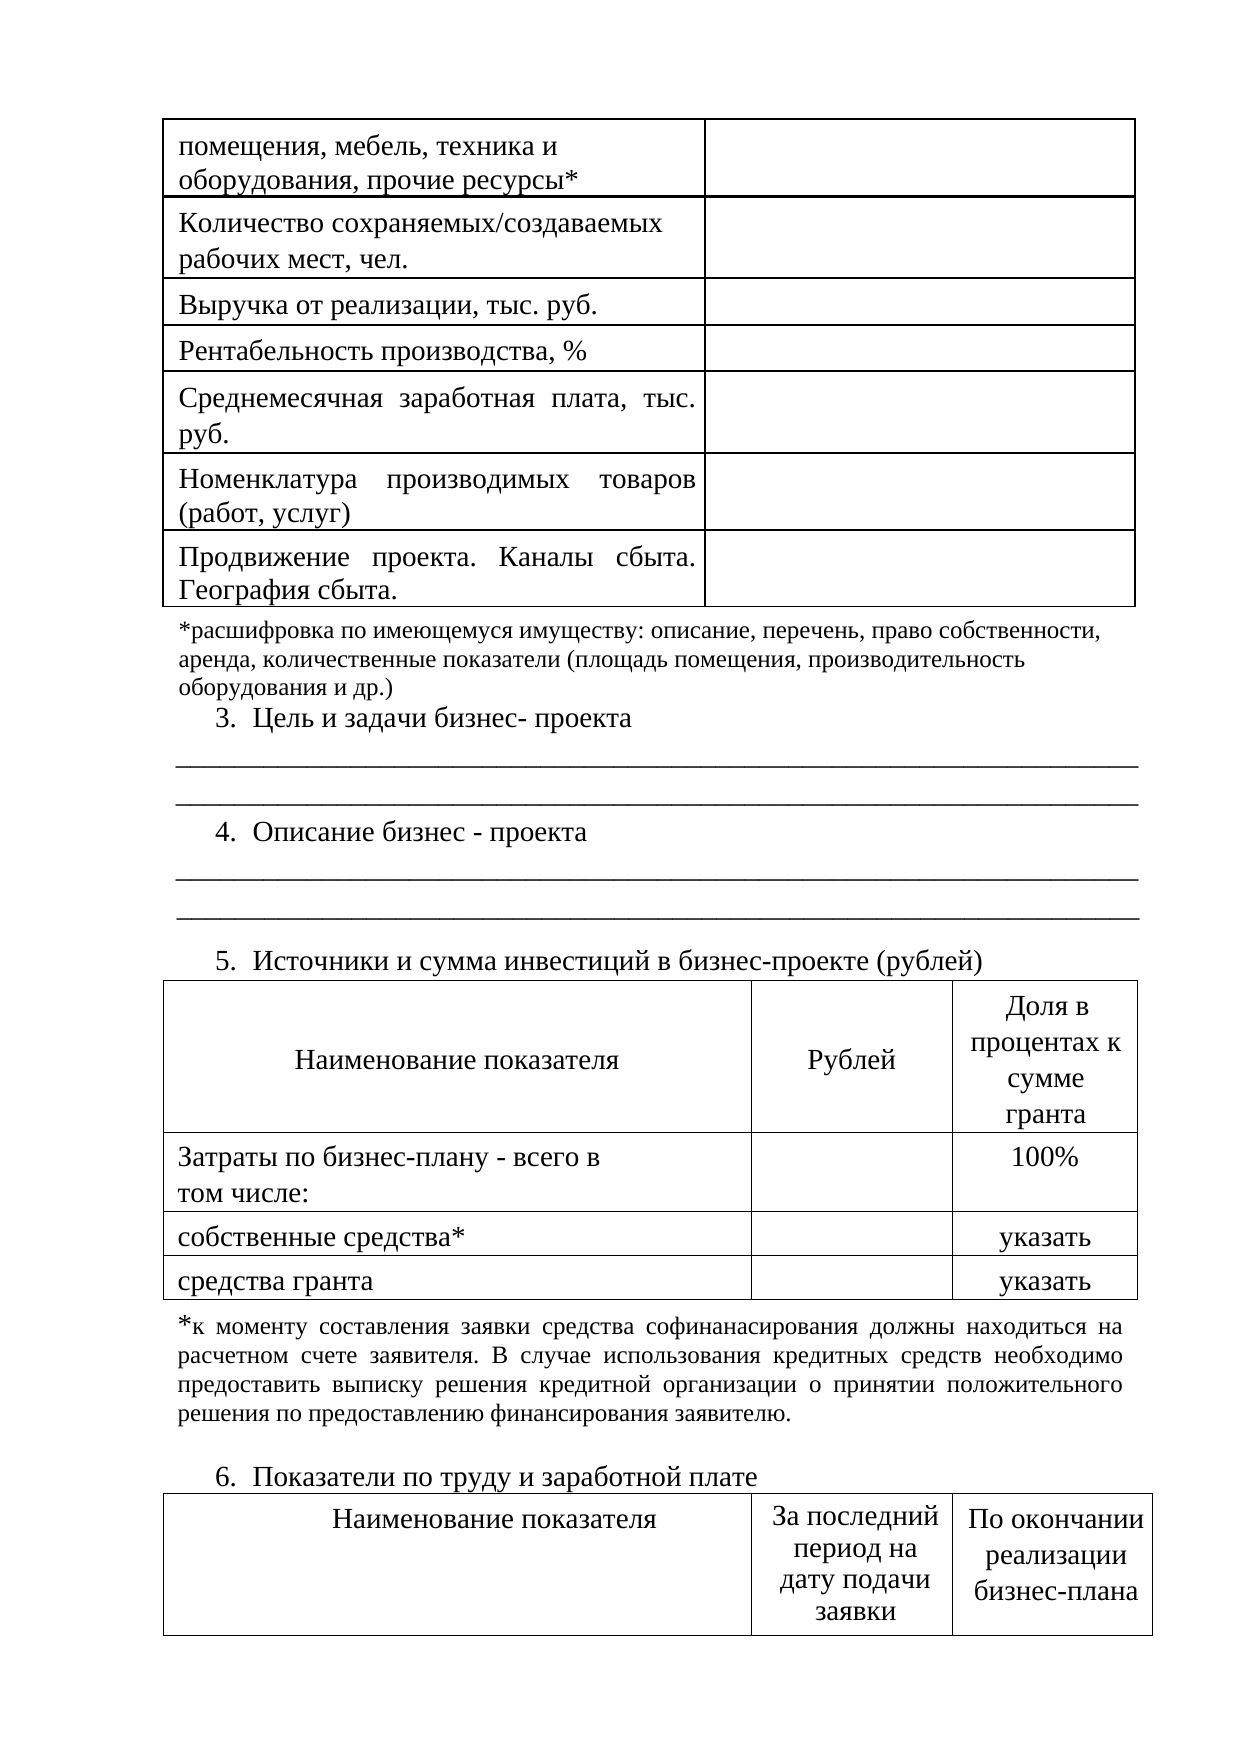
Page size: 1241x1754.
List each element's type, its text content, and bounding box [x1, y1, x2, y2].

table_cell *расшифровка по имеющемуся имуществу: описание, перечень, право собственности, аренда, количественные показатели (площадь помещения, производительность оборудования и др.) [163, 607, 1135, 701]
table_cell собственные средства* [164, 1212, 751, 1255]
table_cell *к моменту составления заявки средства софинанасирования должны находиться на расчетном счете заявителя. В случае использования кредитных средств необходимо предоставить выписку решения кредитной организации о принятии положительного решения по предоставлению финансирования заявителю. [164, 1300, 1137, 1460]
table_cell Продвижение проекта. Каналы сбыта. География сбыта. [164, 531, 704, 606]
list Показатели по труду и заработной плате [215, 1460, 1145, 1493]
table_cell Затраты по бизнес-плану - всего в том числе: [164, 1133, 751, 1211]
table_cell Количество сохраняемых/создаваемых рабочих мест, чел. [164, 198, 704, 277]
table_cell Номенклатура производимых товаров (работ, услуг) [164, 454, 704, 529]
table_header Доля в процентах к сумме гранта [953, 981, 1137, 1132]
table_cell [706, 279, 1134, 323]
table_cell средства гранта [164, 1256, 751, 1299]
table_cell [706, 372, 1134, 452]
table_header Рублей [752, 981, 952, 1132]
table_cell [752, 1212, 952, 1255]
table_cell [706, 531, 1134, 606]
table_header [953, 1494, 1152, 1635]
text ____________________________________________________________________________________________________________________________________ [176, 850, 1152, 922]
table_cell [706, 326, 1134, 370]
list Источники и сумма инвестиций в бизнес-проекте (рублей) [215, 944, 1145, 977]
table_cell Среднемесячная заработная плата, тыс. руб. [164, 372, 704, 452]
table_cell [752, 1133, 952, 1211]
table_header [752, 1494, 952, 1635]
list Описание бизнес - проекта [215, 814, 1152, 848]
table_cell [164, 120, 704, 195]
table_cell указать [953, 1256, 1137, 1299]
table_cell [706, 198, 1134, 277]
table_header Наименование показателя [164, 981, 751, 1132]
text __________________________________________________________________ [176, 737, 1152, 771]
table_cell [752, 1256, 952, 1299]
text __________________________________________________________________ [176, 776, 1152, 809]
table_cell Рентабельность производства, % [164, 326, 704, 370]
table_cell указать [953, 1212, 1137, 1255]
table_cell Выручка от реализации, тыс. руб. [164, 279, 704, 323]
table_cell [706, 120, 1134, 195]
table_cell 100% [953, 1133, 1137, 1211]
table_cell [706, 454, 1134, 529]
list Цель и задачи бизнес- проекта [215, 701, 1145, 734]
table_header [164, 1494, 751, 1635]
